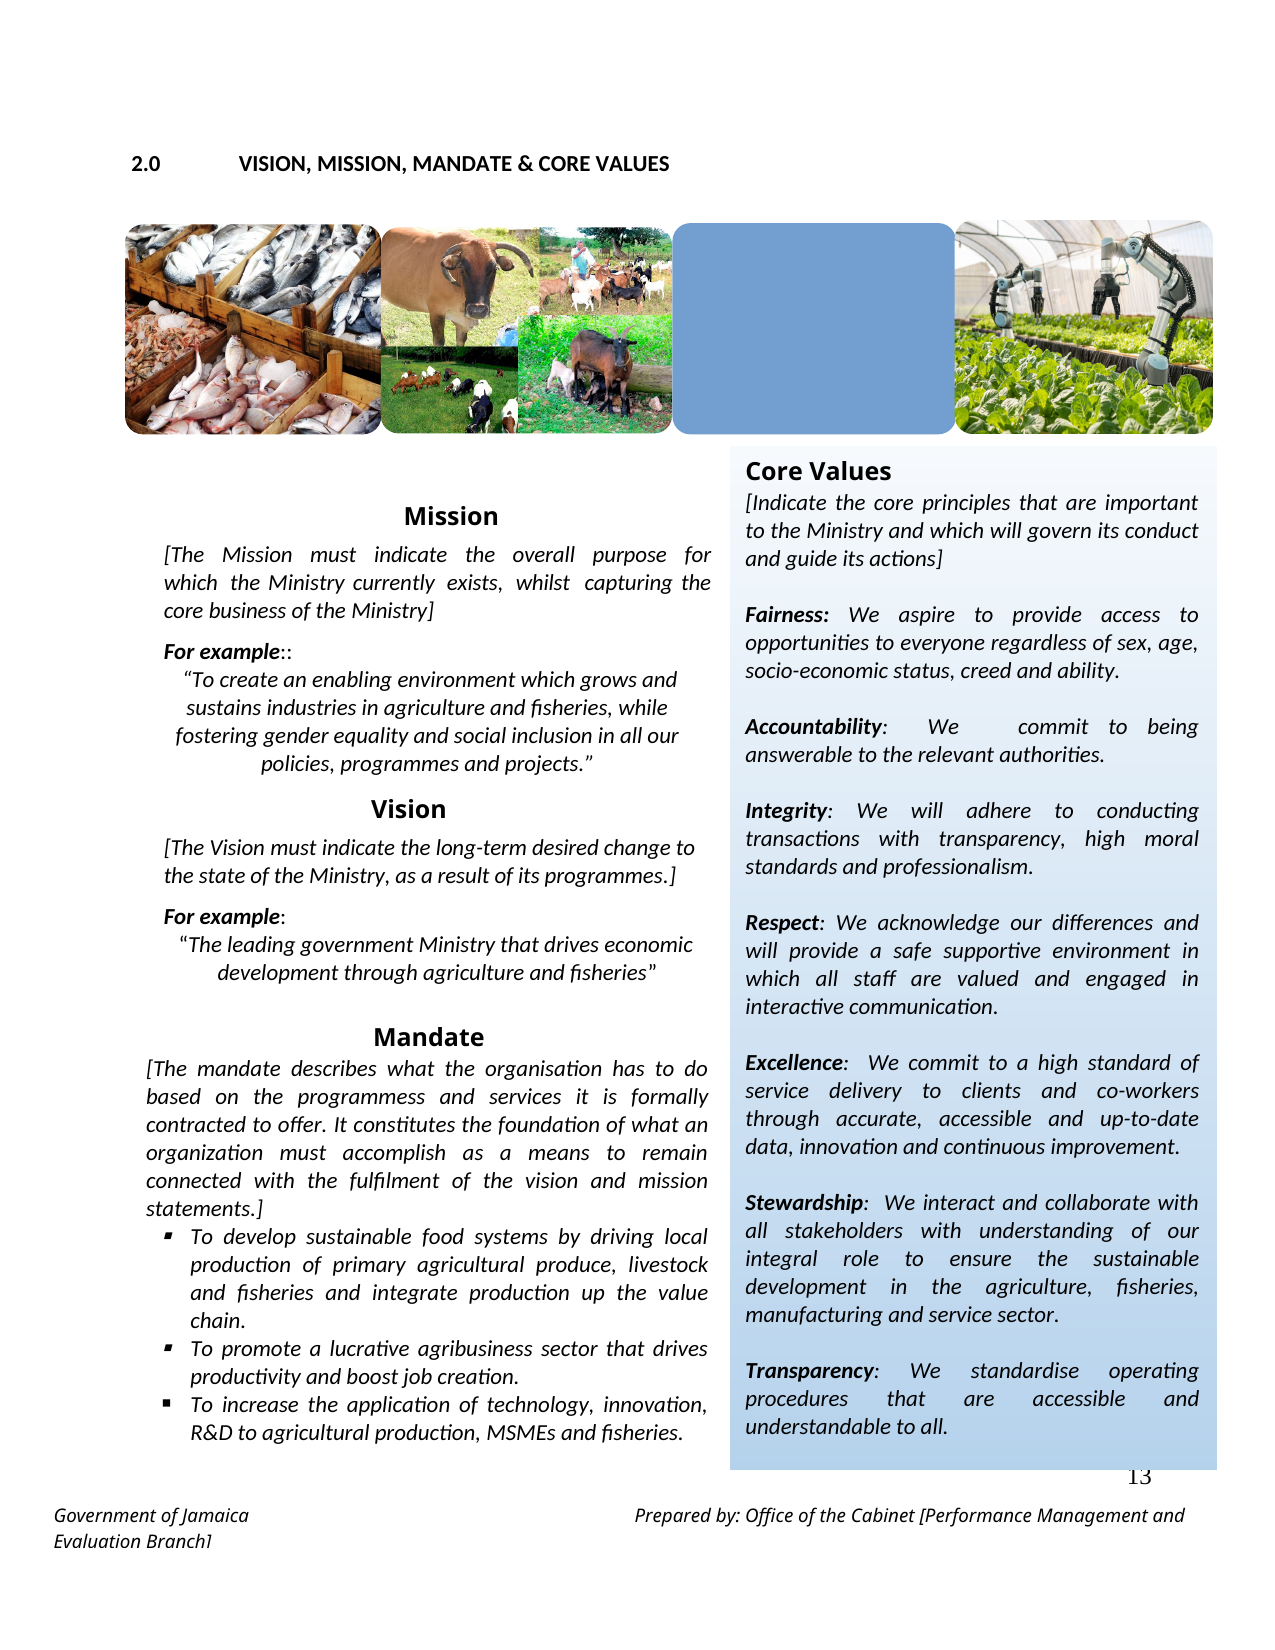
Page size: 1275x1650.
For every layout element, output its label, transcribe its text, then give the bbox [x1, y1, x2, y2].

text “The leading government Ministry that drives economic development through agriculture and fisheries” [162, 930, 730, 986]
text [The Mission must indicate the overall purpose for which the Ministry currently exists, whilst capturing the core business of the Ministry] [163, 540, 730, 624]
text For example:: [163, 637, 730, 665]
list To develop sustainable food systems by driving local production of primary agricultural produce, livestock and fisheries and integrate production up the value chain. [161, 1222, 730, 1334]
text Vision [296, 791, 730, 825]
text Mandate [146, 1020, 730, 1054]
text For example: [163, 902, 730, 930]
picture [954, 220, 1213, 434]
subtitle 2.0 VISION, MISSION, MANDATE & CORE VALUES [131, 149, 1152, 177]
text Mission [146, 421, 1152, 533]
text [The Vision must indicate the long-term desired change to the state of the Ministry, as a result of its programmes.] [163, 833, 730, 889]
list To promote a lucrative agribusiness sector that drives productivity and boost job creation. [161, 1334, 730, 1390]
list To increase the application of technology, innovation, R&D to agricultural production, MSMEs and fisheries. [161, 1390, 730, 1446]
text “To create an enabling environment which grows and sustains industries in agriculture and fisheries, while fostering gender equality and social inclusion in all our policies, programmes and projects.” [146, 665, 730, 777]
picture [125, 224, 673, 435]
text [The mandate describes what the organisation has to do based on the programmess and services it is formally contracted to offer. It constitutes the foundation of what an organization must accomplish as a means to remain connected with the fulfilment of the vision and mission statements.] [146, 1054, 730, 1222]
